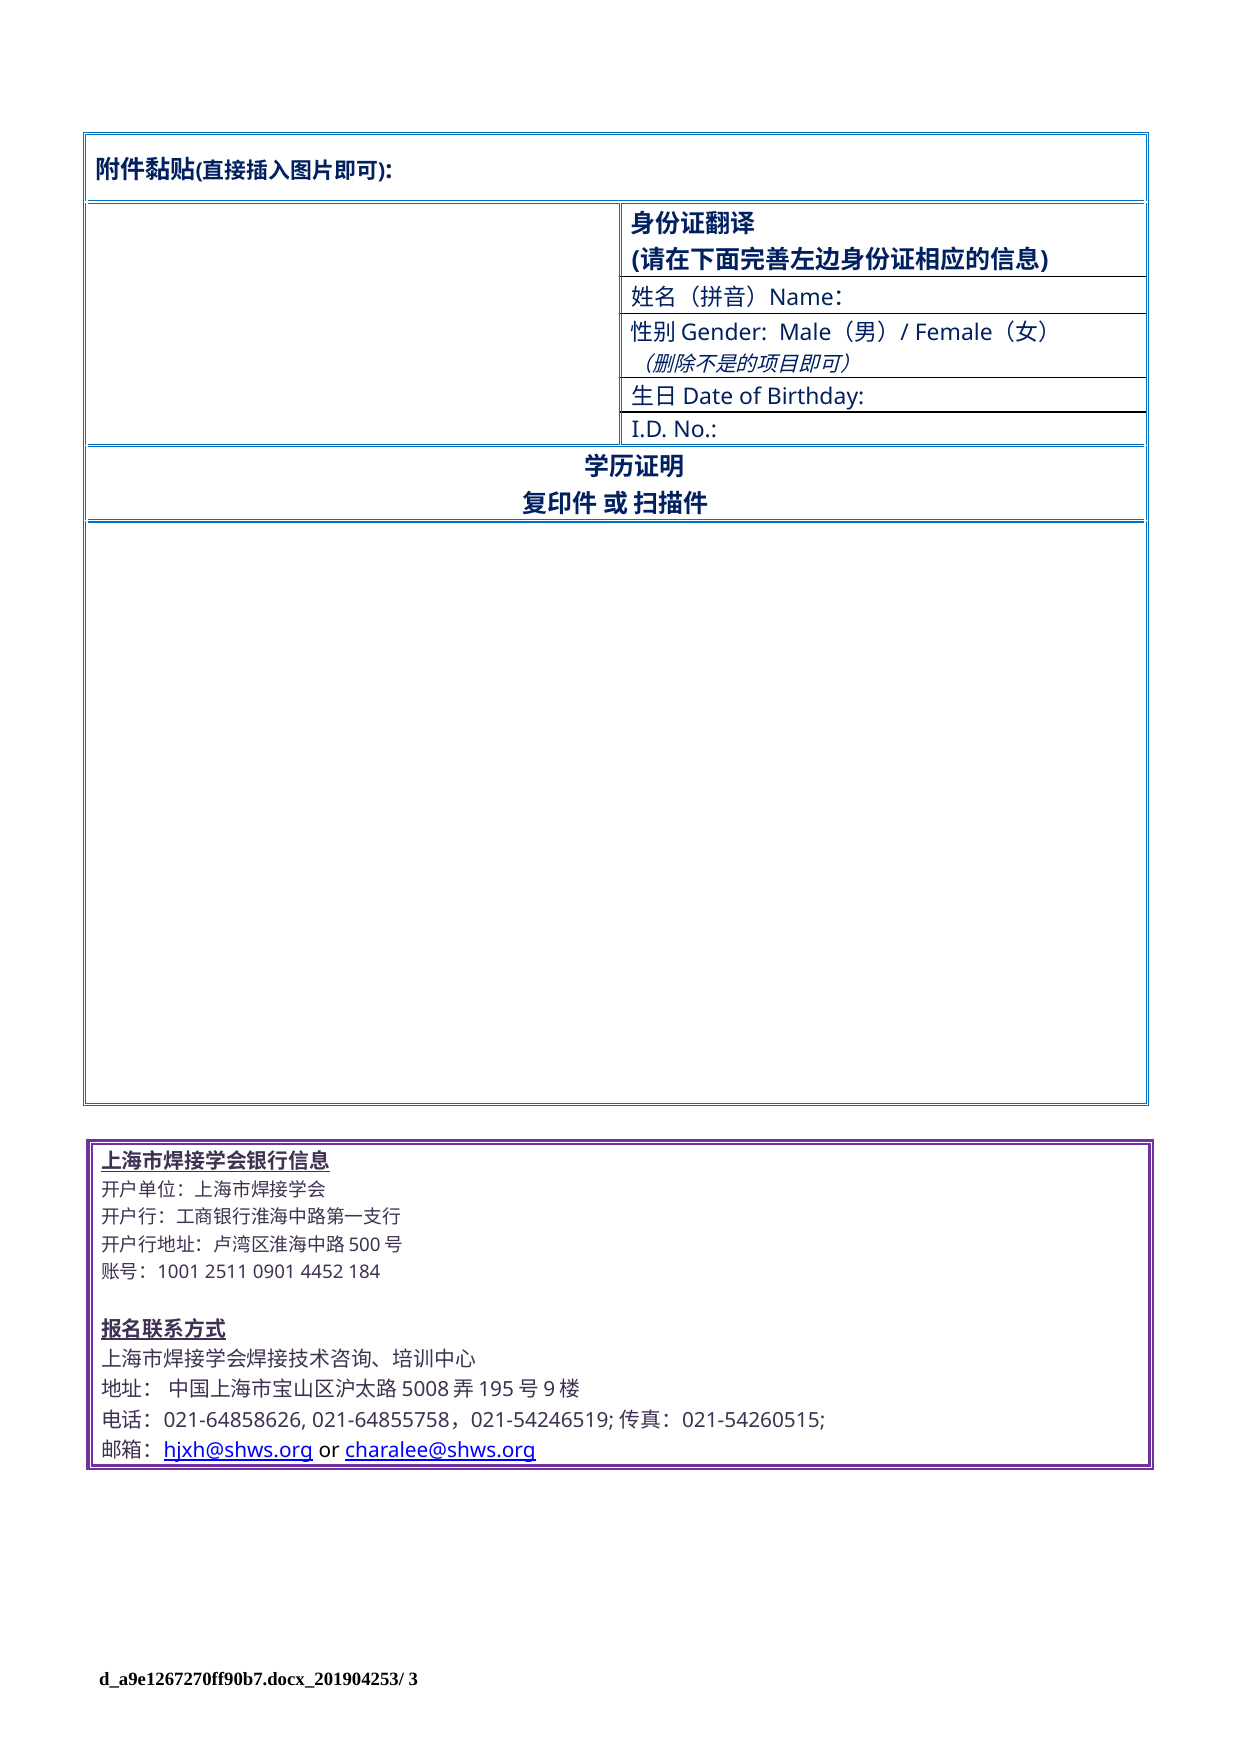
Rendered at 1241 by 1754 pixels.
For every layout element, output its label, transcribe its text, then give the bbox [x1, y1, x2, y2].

table_cell 性别Gender: Male（男）/ Female（女） （删除不是的项目即可） [622, 314, 1146, 377]
table_cell [84, 200, 620, 444]
table_header 附件黏贴(直接插入图片即可): [86, 135, 1146, 200]
table_cell [84, 519, 1147, 1103]
table_cell 学历证明 复印件 或 扫描件 [86, 444, 1146, 519]
table_cell 姓名（拼音）Name： [622, 277, 1146, 312]
table_cell I.D. No.: [622, 413, 1146, 444]
table_cell 身份证翻译 (请在下面完善左边身份证相应的信息) [620, 200, 1147, 276]
table_header 上海市焊接学会银行信息 开户单位：上海市焊接学会 开户行：工商银行淮海中路第一支行 开户行地址：卢湾区淮海中路500号 账号：1001 2511 0901 4452 184 报名联系方式 上海市焊接学会焊接技术咨询、培训中心 地址： 中国上海市宝山区沪太路5008弄195号9楼 电话：021-64858626, 021-64855758，021-54246519; 传真：021-54260515; 邮箱：hjxh@shws.org or charalee@shws.org [93, 1145, 1148, 1463]
table_cell 生日 Date of Birthday: [622, 378, 1146, 411]
